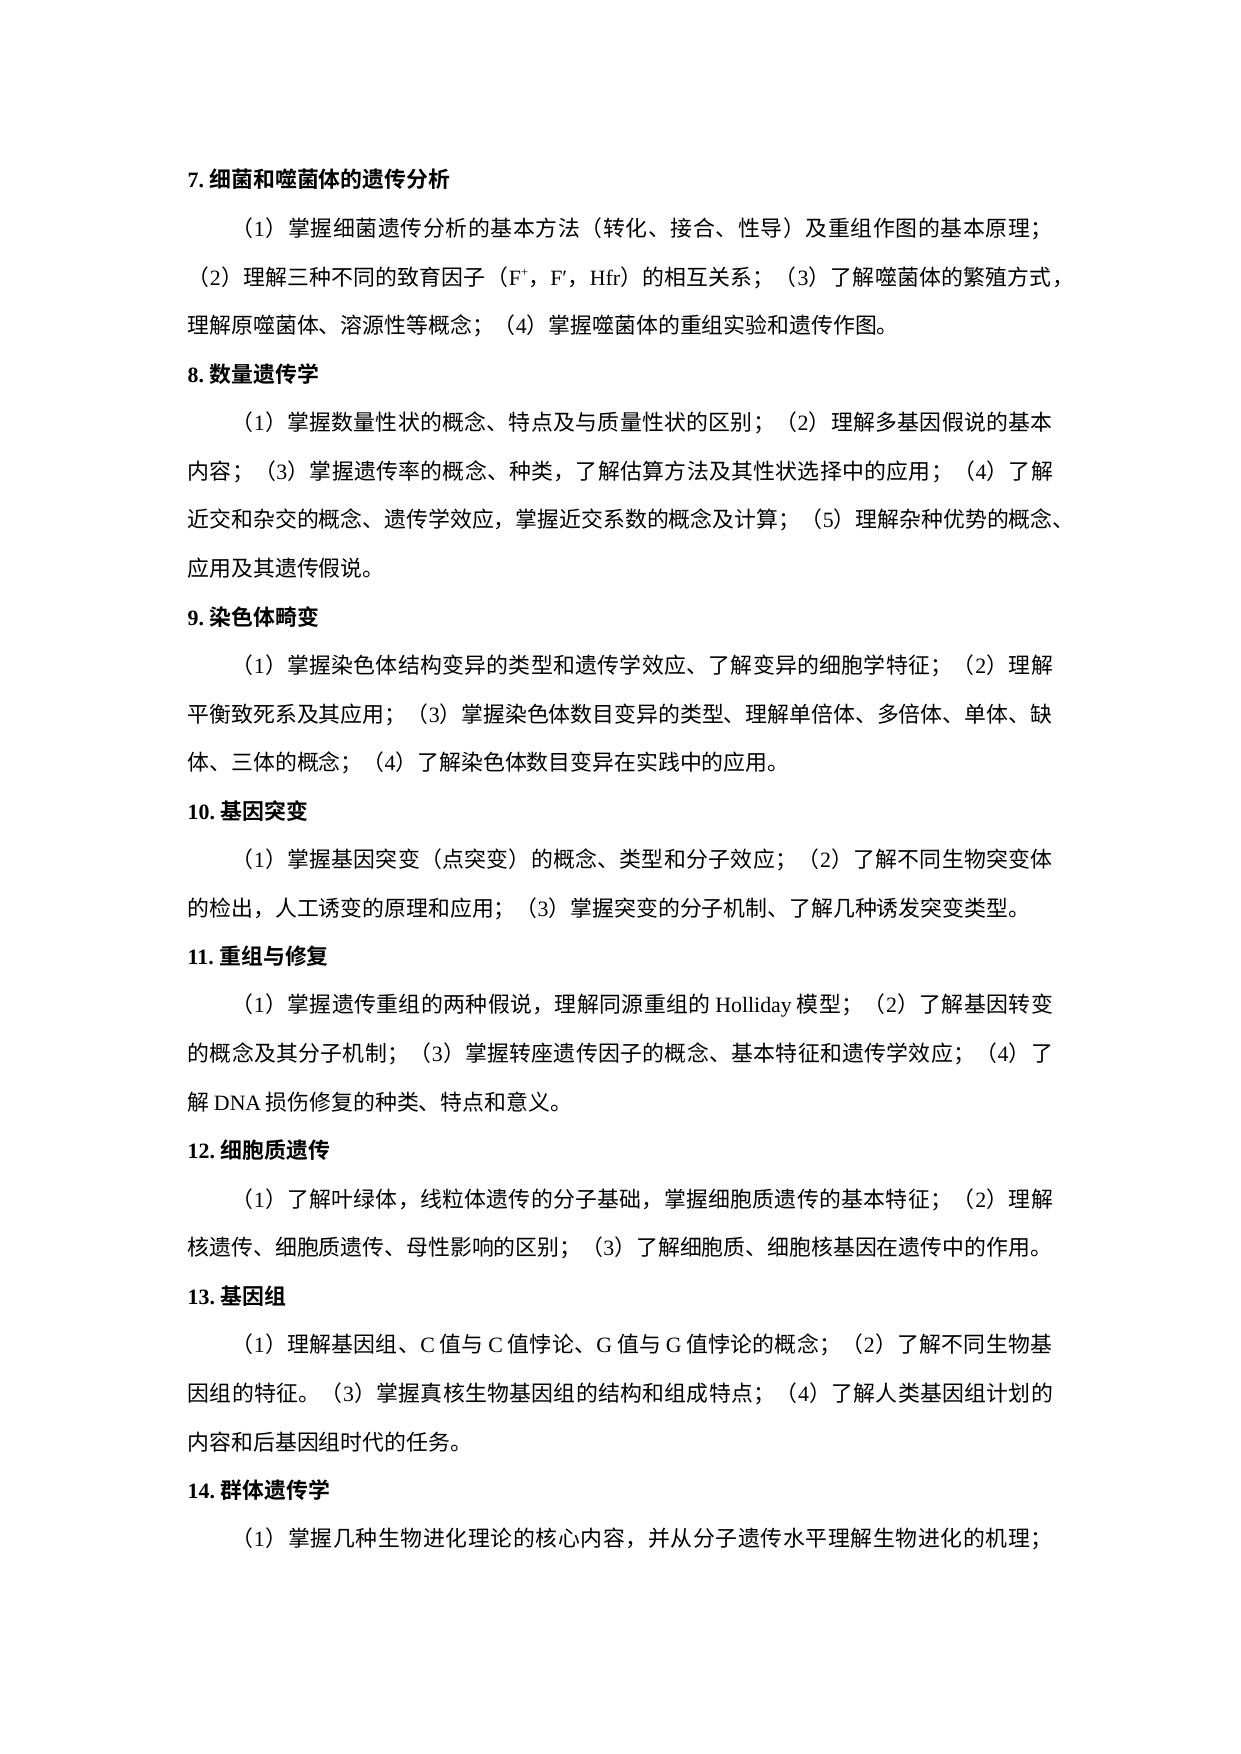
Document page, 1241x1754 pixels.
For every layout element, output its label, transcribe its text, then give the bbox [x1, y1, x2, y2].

text （1）掌握基因突变（点突变）的概念、类型和分子效应；（2）了解不同生物突变体的检出，人工诱变的原理和应用；（3）掌握突变的分子机制、了解几种诱发突变类型。 [187, 842, 1053, 923]
text 11. 重组与修复 [187, 939, 1053, 971]
text 8. 数量遗传学 [187, 356, 1053, 389]
text （1）掌握数量性状的概念、特点及与质量性状的区别；（2）理解多基因假说的基本内容；（3）掌握遗传率的概念、种类，了解估算方法及其性状选择中的应用；（4）了解近交和杂交的概念、遗传学效应，掌握近交系数的概念及计算；（5）理解杂种优势的概念、应用及其遗传假说。 [187, 404, 1053, 583]
text （1）理解基因组、C值与C值悖论、G值与G值悖论的概念；（2）了解不同生物基因组的特征。（3）掌握真核生物基因组的结构和组成特点；（4）了解人类基因组计划的内容和后基因组时代的任务。 [187, 1327, 1053, 1457]
text 13. 基因组 [187, 1278, 1053, 1311]
text 14. 群体遗传学 [187, 1472, 1053, 1505]
text （1）掌握染色体结构变异的类型和遗传学效应、了解变异的细胞学特征；（2）理解平衡致死系及其应用；（3）掌握染色体数目变异的类型、理解单倍体、多倍体、单体、缺体、三体的概念；（4）了解染色体数目变异在实践中的应用。 [187, 647, 1053, 777]
text （1）了解叶绿体，线粒体遗传的分子基础，掌握细胞质遗传的基本特征；（2）理解核遗传、细胞质遗传、母性影响的区别；（3）了解细胞质、细胞核基因在遗传中的作用。 [187, 1181, 1053, 1262]
text （1）掌握细菌遗传分析的基本方法（转化、接合、性导）及重组作图的基本原理；（2）理解三种不同的致育因子（F+，F′，Hfr）的相互关系；（3）了解噬菌体的繁殖方式，理解原噬菌体、溶源性等概念；（4）掌握噬菌体的重组实验和遗传作图。 [187, 210, 1053, 340]
text 7. 细菌和噬菌体的遗传分析 [187, 162, 1053, 194]
text （1）掌握遗传重组的两种假说，理解同源重组的Holliday模型；（2）了解基因转变的概念及其分子机制；（3）掌握转座遗传因子的概念、基本特征和遗传学效应；（4）了解DNA损伤修复的种类、特点和意义。 [187, 987, 1053, 1117]
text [187, 1521, 1053, 1553]
text 12. 细胞质遗传 [187, 1133, 1053, 1165]
text 10. 基因突变 [187, 793, 1053, 826]
text 9. 染色体畸变 [187, 599, 1053, 632]
